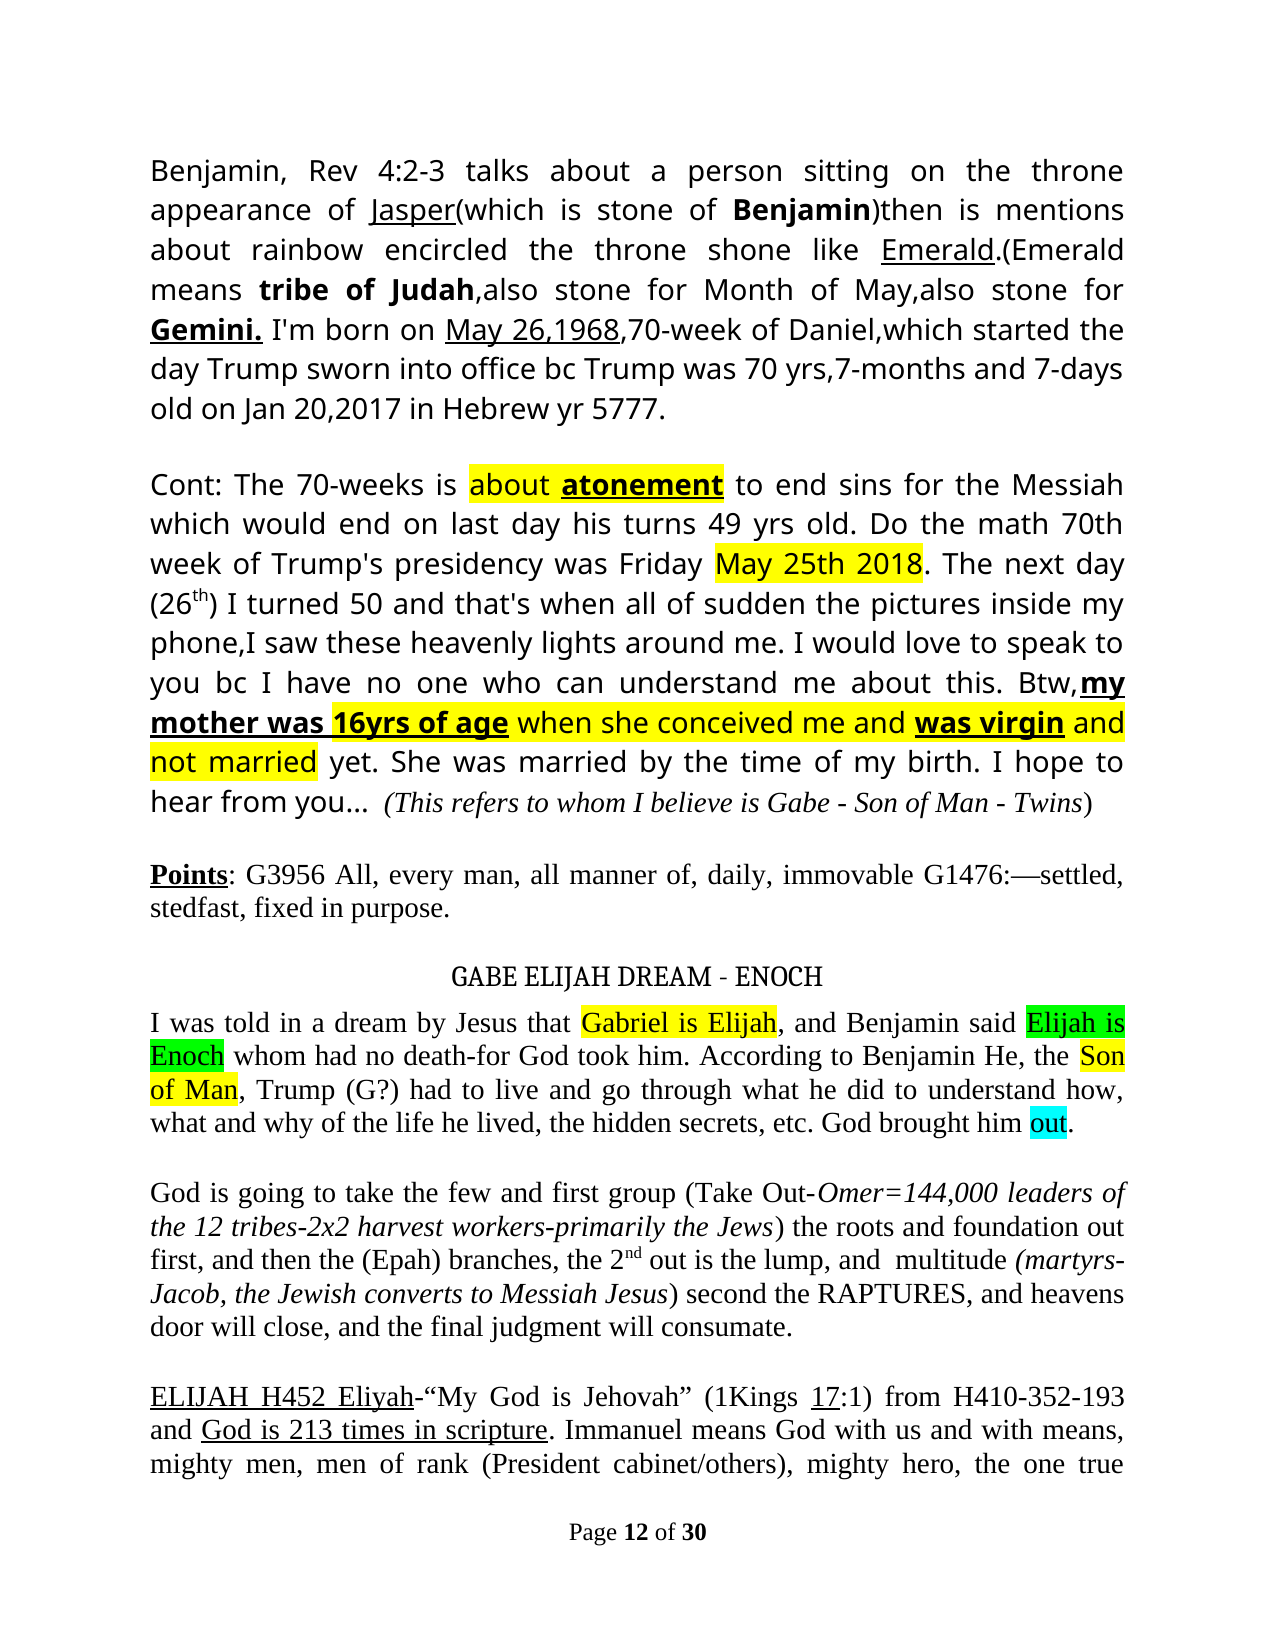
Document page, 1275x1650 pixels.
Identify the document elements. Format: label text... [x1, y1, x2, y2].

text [150, 150, 1125, 428]
text Points: G3956 All, every man, all manner of, daily, immovable G1476:—settled, stedfast, fixed in purpose. [150, 857, 1125, 924]
subtitle GABE ELIJAH DREAM - ENOCH [150, 960, 1125, 994]
text God is going to take the few and first group (Take Out-Omer=144,000 leaders of the 12 tribes-2x2 harvest workers-primarily the Jews) the roots and foundation out first, and then the (Epah) branches, the 2nd out is the lump, and multitude (martyrs-Jacob, the Jewish converts to Messiah Jesus) second the RAPTURES, and heavens door will close, and the final judgment will consumate. [150, 1175, 1125, 1343]
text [150, 1379, 1125, 1479]
text Cont: The 70-weeks is about atonement to end sins for the Messiah which would end on last day his turns 49 yrs old. Do the math 70th week of Trump's presidency was Friday May 25th 2018. The next day (26th) I turned 50 and that's when all of sudden the pictures inside my phone,I saw these heavenly lights around me. I would love to speak to you bc I have no one who can understand me about this. Btw,my mother was 16yrs of age when she conceived me and was virgin and not married yet. She was married by the time of my birth. I hope to hear from you... (This refers to whom I believe is Gabe - Son of Man - Twins) [150, 464, 1125, 735]
text I was told in a dream by Jesus that Gabriel is Elijah, and Benjamin said Elijah is Enoch whom had no death-for God took him. According to Benjamin He, the Son of Man, Trump (G?) had to live and go through what he did to understand how, what and why of the life he lived, the hidden secrets, etc. God brought him out. [150, 1005, 1125, 1139]
text Cont: The 70-weeks is about atonement to end sins for the Messiah which would end on last day his turns 49 yrs old. Do the math 70th week of Trump's presidency was Friday May 25th 2018. The next day (26th) I turned 50 and that's when all of sudden the pictures inside my phone,I saw these heavenly lights around me. I would love to speak to you bc I have no one who can understand me about this. Btw,my mother was 16yrs of age when she conceived me and was virgin and not married yet. She was married by the time of my birth. I hope to hear from you... (This refers to whom I believe is Gabe - Son of Man - Twins) [150, 738, 1125, 821]
